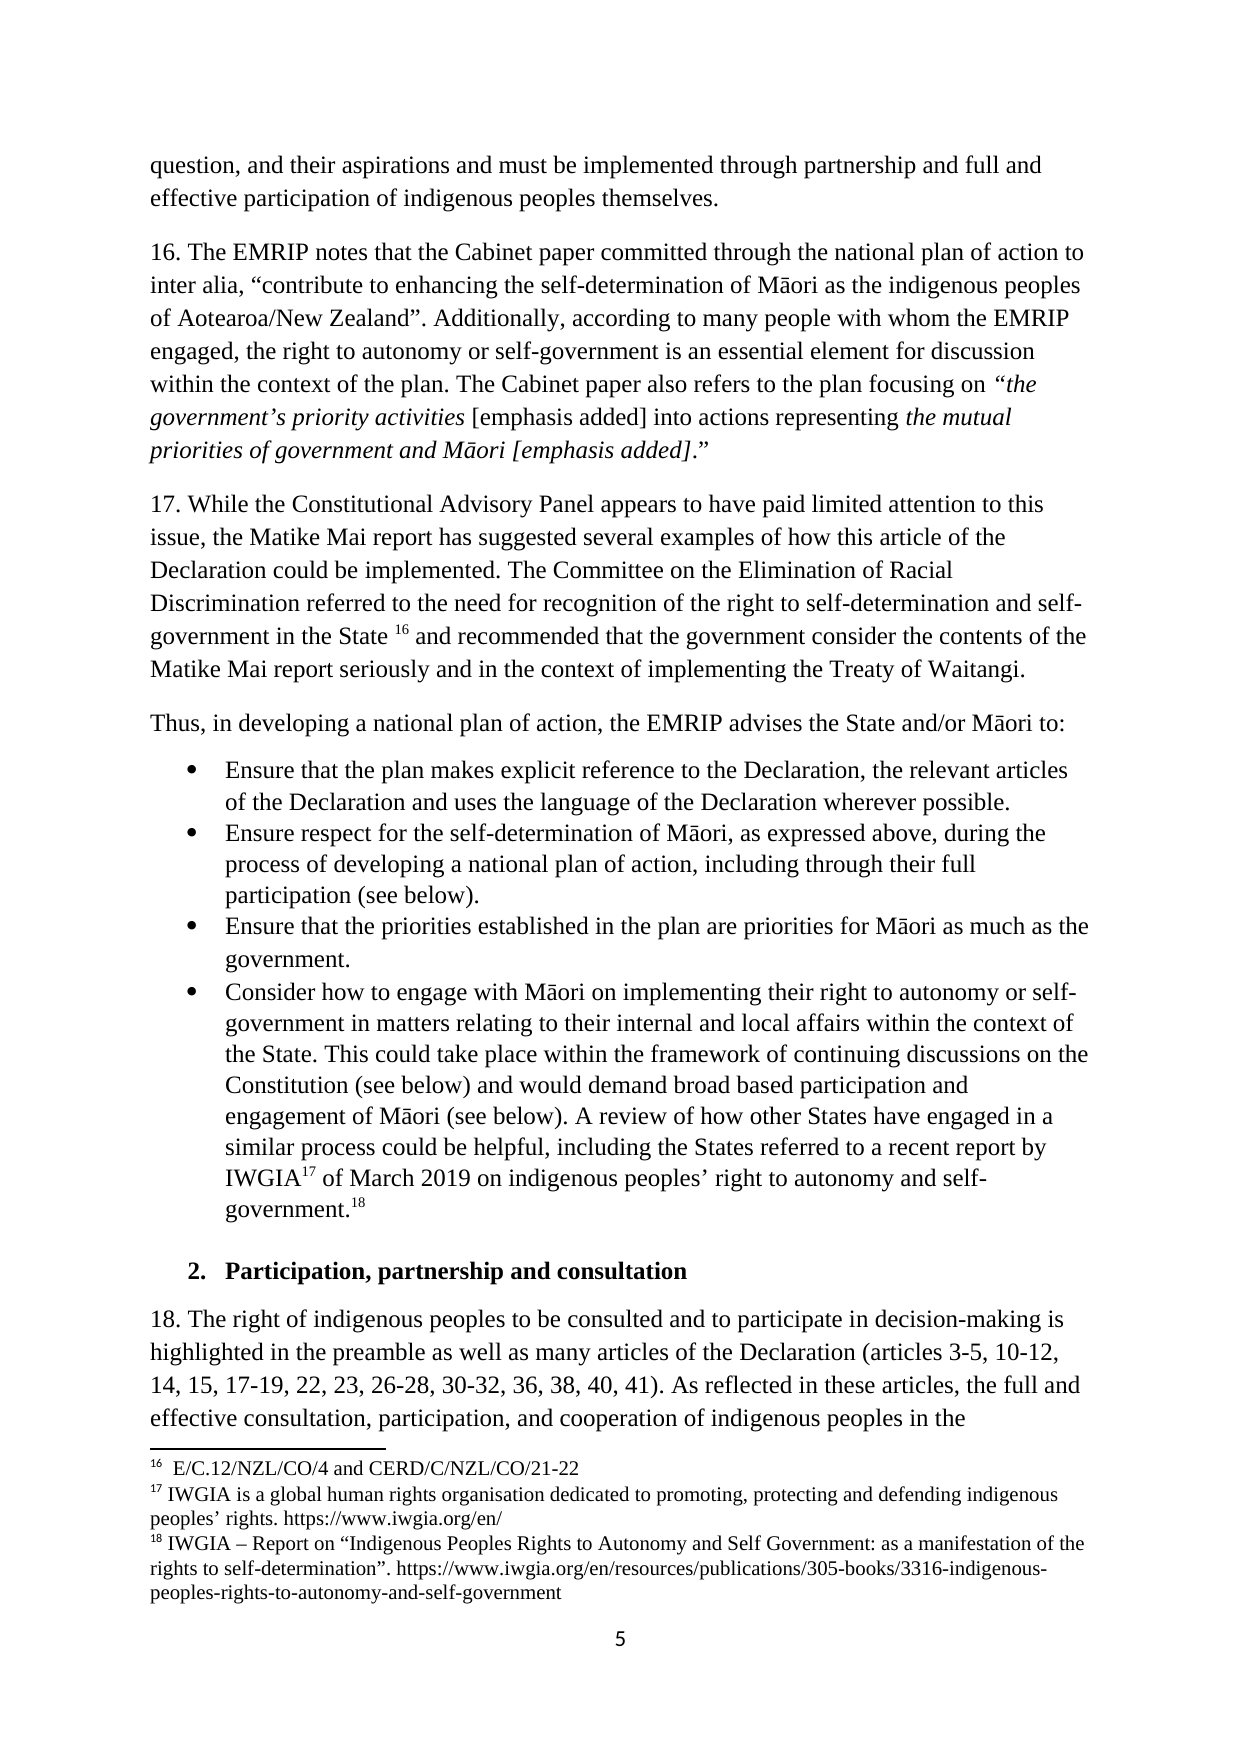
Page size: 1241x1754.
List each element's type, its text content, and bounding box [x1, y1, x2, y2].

text 16. The EMRIP notes that the Cabinet paper committed through the national plan of action to inter alia, “contribute to enhancing the self-determination of Māori as the indigenous peoples of Aotearoa/New Zealand”. Additionally, according to many people with whom the EMRIP engaged, the right to autonomy or self-government is an essential element for discussion within the context of the plan. The Cabinet paper also refers to the plan focusing on “the government’s priority activities [emphasis added] into actions representing the mutual priorities of government and Māori [emphasis added].” [150, 237, 1090, 464]
text 17. While the Constitutional Advisory Panel appears to have paid limited attention to this issue, the Matike Mai report has suggested several examples of how this article of the Declaration could be implemented. The Committee on the Elimination of Racial Discrimination referred to the need for recognition of the right to self-determination and self-government in the State and recommended that the government consider the contents of the Matike Mai report seriously and in the context of implementing the Treaty of Waitangi. [150, 489, 1090, 683]
list Ensure respect for the self-determination of Māori, as expressed above, during the process of developing a national plan of action, including through their full participation (see below). [187, 818, 1090, 908]
list Consider how to engage with Māori on implementing their right to autonomy or self-government in matters relating to their internal and local affairs within the context of the State. This could take place within the framework of continuing discussions on the Constitution (see below) and would demand broad based participation and engagement of Māori (see below). A review of how other States have engaged in a similar process could be helpful, including the States referred to a recent report by IWGIA of March 2019 on indigenous peoples’ right to autonomy and self-government. [187, 977, 1090, 1223]
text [150, 1304, 1090, 1432]
text Thus, in developing a national plan of action, the EMRIP advises the State and/or Māori to: [150, 708, 1090, 737]
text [150, 150, 1090, 212]
list Participation, partnership and consultation [187, 1256, 1090, 1285]
list Ensure that the priorities established in the plan are priorities for Māori as much as the government. [187, 911, 1090, 972]
list Ensure that the plan makes explicit reference to the Declaration, the relevant articles of the Declaration and uses the language of the Declaration wherever possible. [187, 756, 1090, 815]
